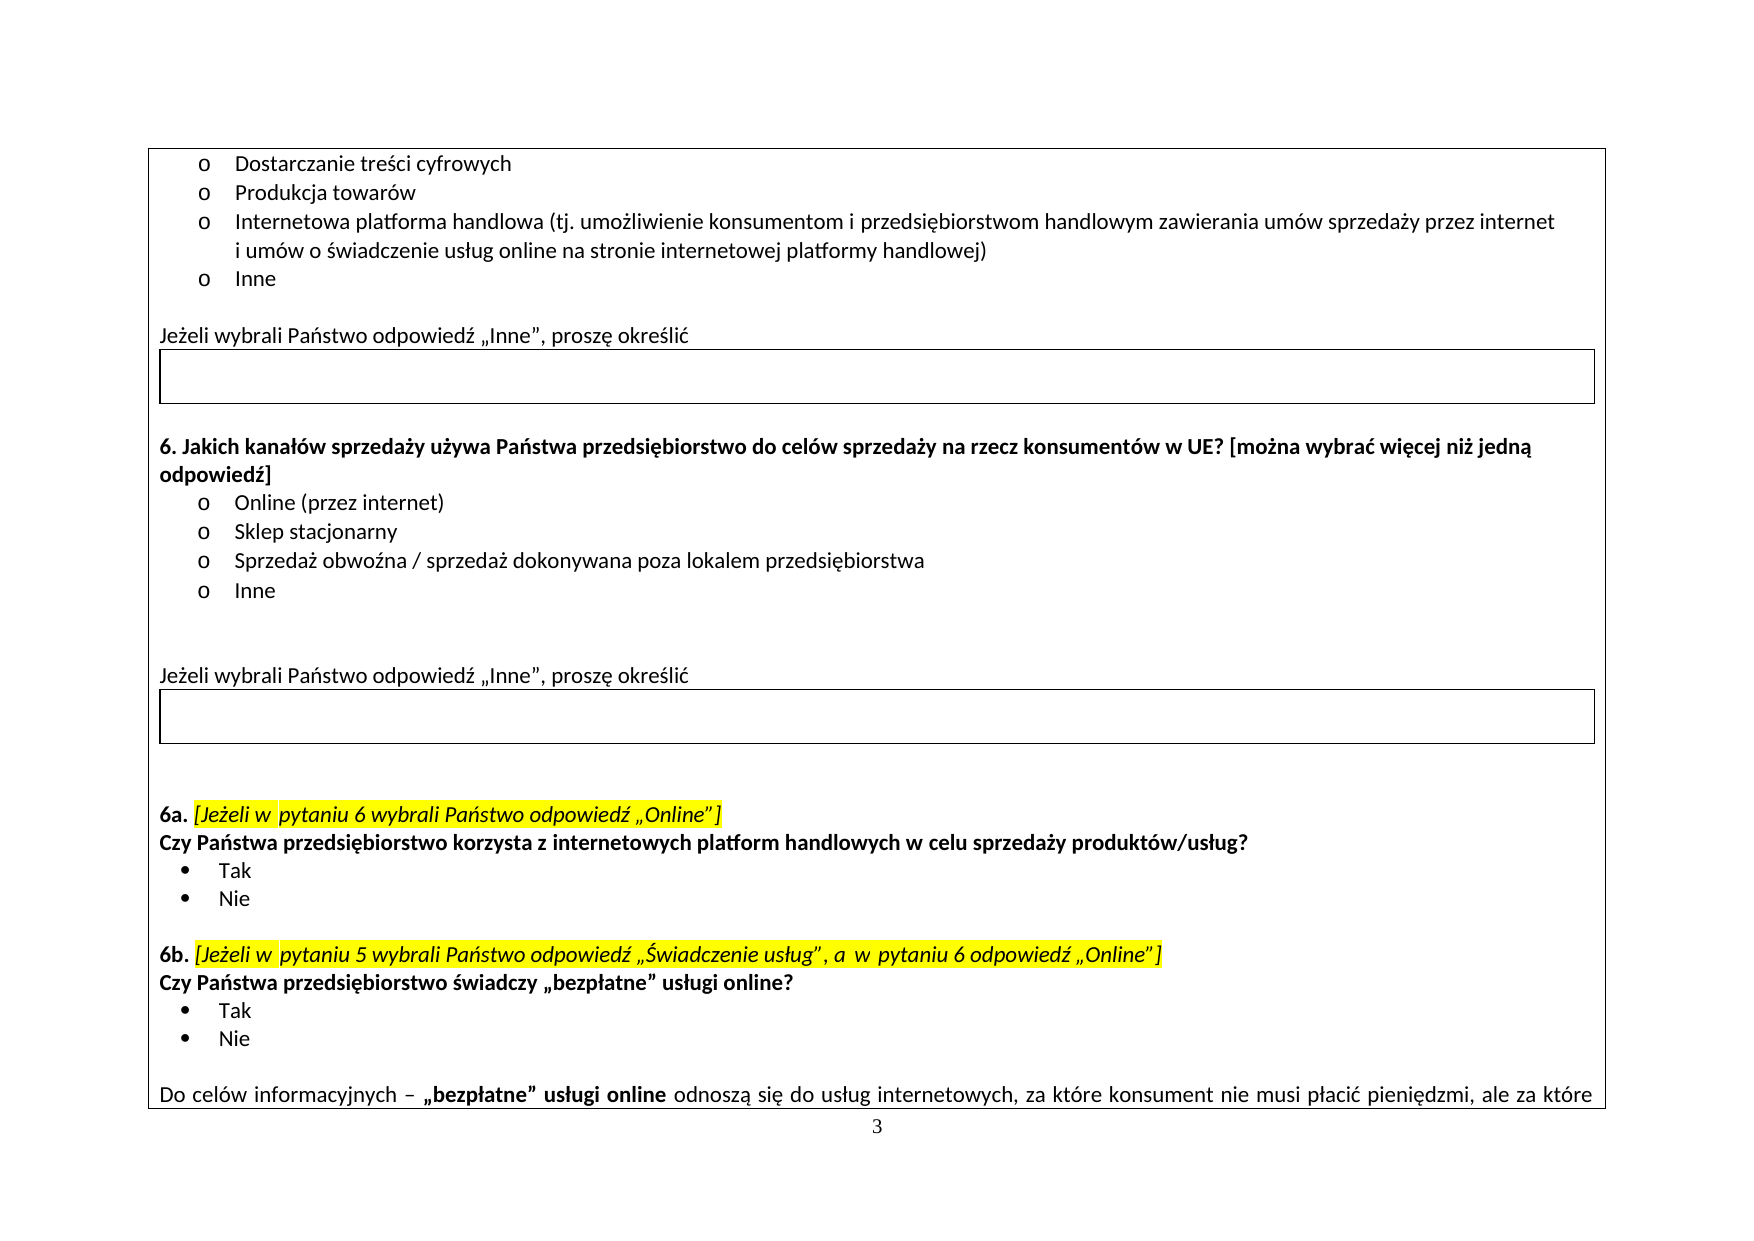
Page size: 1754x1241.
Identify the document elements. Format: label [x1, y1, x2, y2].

table_header [149, 149, 1605, 1108]
